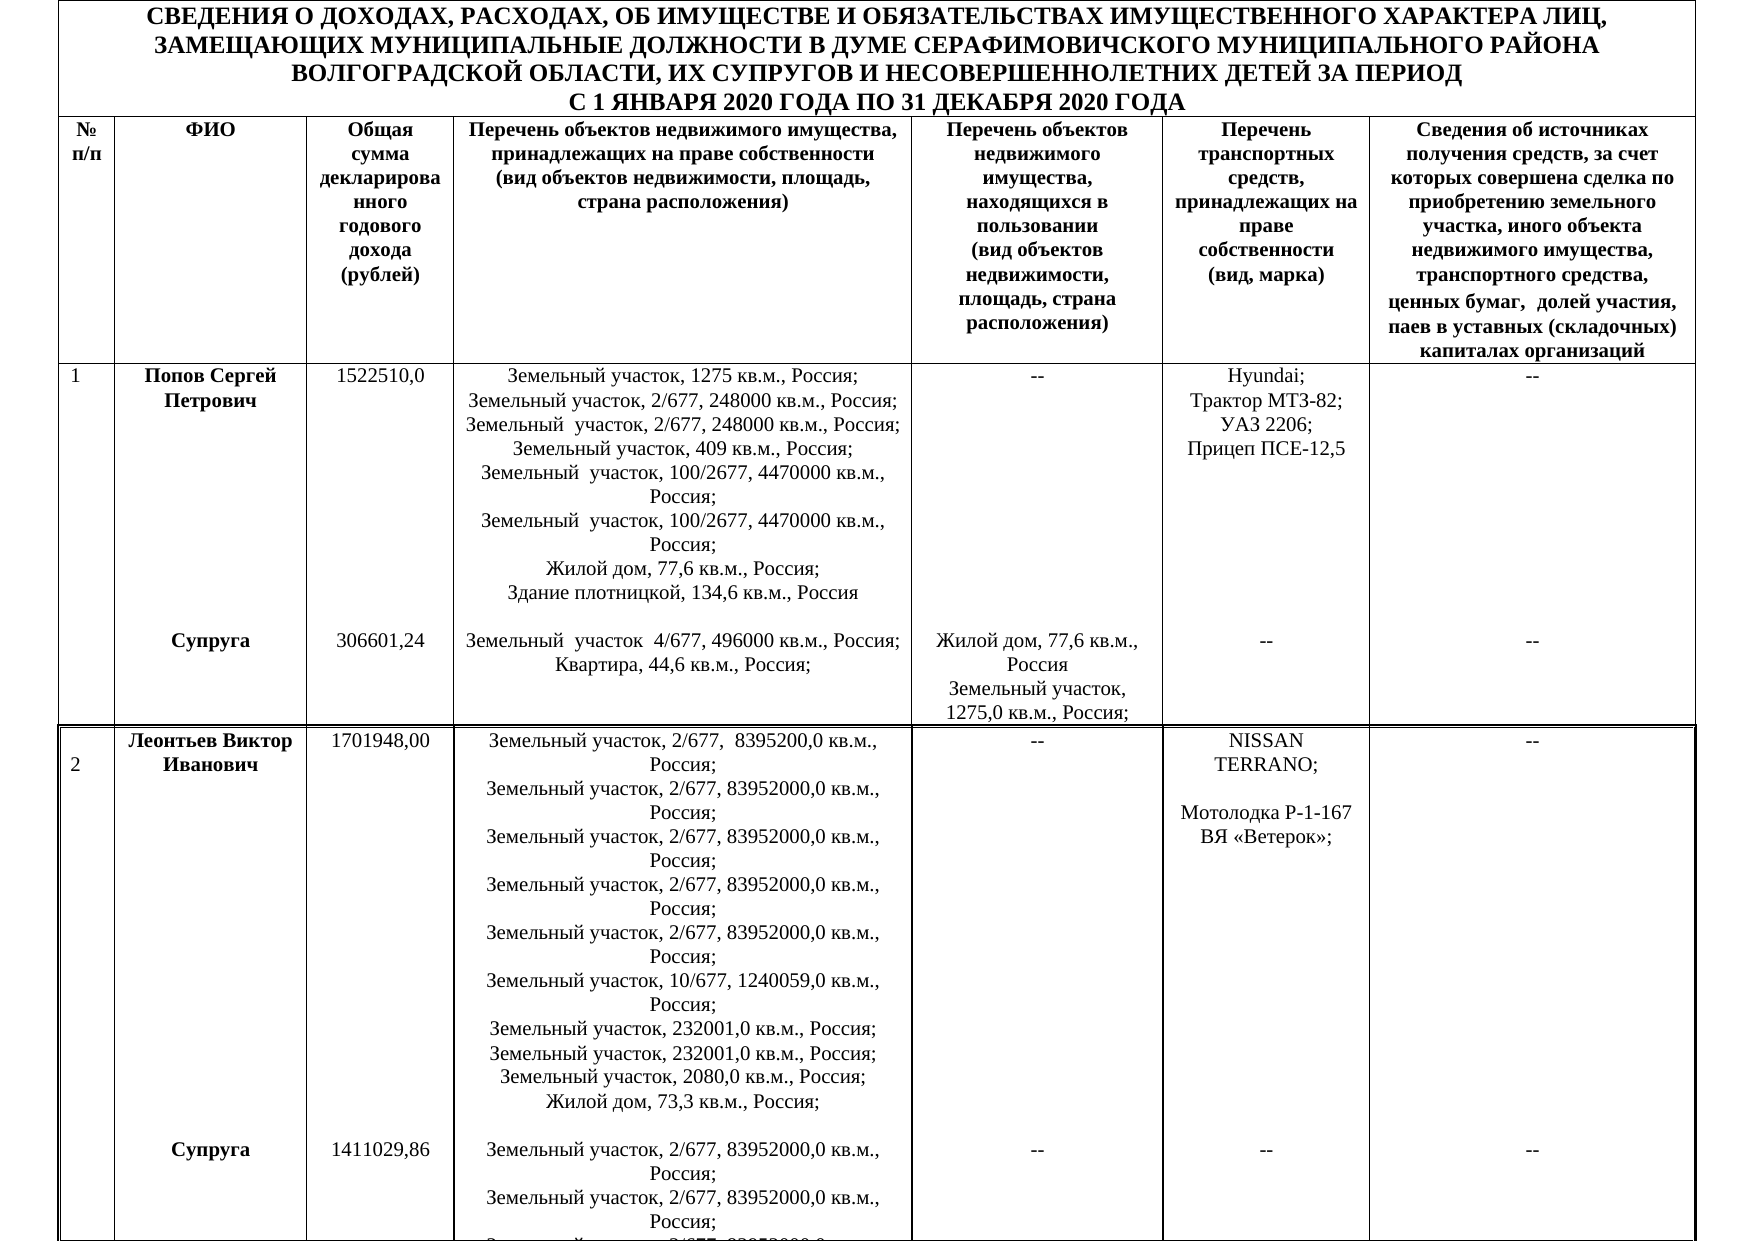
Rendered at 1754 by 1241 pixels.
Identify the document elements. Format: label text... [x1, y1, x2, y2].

table_cell Супруга [115, 628, 306, 724]
table_cell -- [913, 728, 1162, 1137]
table_cell 1 [59, 364, 114, 628]
table_cell № п/п [59, 117, 114, 362]
table_cell Земельный участок, 2/677, 8395200,0 кв.м., Россия; Земельный участок, 2/677, 83952000,0 кв.м., Россия; Земельный участок, 2/677, 83952000,0 кв.м., Россия; Земельный участок, 2/677, 83952000,0 кв.м., Россия; Земельный участок, 2/677, 83952000,0 кв.м., Россия; Земельный участок, 10/677, 1240059,0 кв.м., Россия; Земельный участок, 232001,0 кв.м., Россия; Земельный участок, 232001,0 кв.м., Россия; Земельный участок, 2080,0 кв.м., Россия; Жилой дом, 73,3 кв.м., Россия; [455, 728, 911, 1137]
table_cell -- [1164, 1137, 1369, 1240]
table_cell Перечень транспортных средств, принадлежащих на праве собственности (вид, марка) [1163, 117, 1369, 362]
table_cell -- [1370, 726, 1694, 1137]
table_cell -- [912, 364, 1162, 628]
table_cell Общая сумма декларированного годового дохода (рублей) [307, 117, 453, 362]
table_cell -- [1370, 364, 1695, 628]
table_cell 2 [61, 728, 114, 1137]
table_cell Перечень объектов недвижимого имущества, принадлежащих на праве собственности (вид объектов недвижимости, площадь, страна расположения) [454, 117, 911, 362]
table_cell ФИО [115, 117, 306, 362]
table_cell -- [913, 1137, 1162, 1240]
table_cell NISSAN TERRANO; Мотолодка Р-1-167 ВЯ «Ветерок»; [1164, 728, 1369, 1137]
table_cell 1701948,00 [307, 728, 453, 1137]
table_header СВЕДЕНИЯ О ДОХОДАХ, РАСХОДАХ, ОБ ИМУЩЕСТВЕ И ОБЯЗАТЕЛЬСТВАХ ИМУЩЕСТВЕННОГО ХАРАКТЕРА ЛИЦ, ЗАМЕЩАЮЩИХ МУНИЦИПАЛЬНЫЕ ДОЛЖНОСТИ В ДУМЕ СЕРАФИМОВИЧСКОГО МУНИЦИПАЛЬНОГО РАЙОНА ВОЛГОГРАДСКОЙ ОБЛАСТИ, ИХ СУПРУГОВ И НЕСОВЕРШЕННОЛЕТНИХ ДЕТЕЙ ЗА ПЕРИОД С 1 ЯНВАРЯ 2020 ГОДА ПО 31 ДЕКАБРЯ 2020 ГОДА [59, 1, 1695, 116]
table_cell Земельный участок 4/677, 496000 кв.м., Россия; Квартира, 44,6 кв.м., Россия; [454, 628, 911, 724]
table_cell [59, 628, 114, 724]
table_cell -- [1370, 1137, 1694, 1240]
table_cell Сведения об источниках получения средств, за счет которых совершена сделка по приобретению земельного участка, иного объекта недвижимого имущества, транспортного средства, ценных бумаг, долей участия, паев в уставных (складочных) капиталах организаций [1370, 117, 1695, 362]
table_cell Попов Сергей Петрович [115, 364, 306, 628]
table_cell Леонтьев Виктор Иванович [115, 728, 306, 1137]
table_cell Hyundai; Трактор МТЗ-82; УАЗ 2206; Прицеп ПСЕ-12,5 [1163, 364, 1369, 628]
table_cell Супруга [115, 1137, 306, 1240]
table_cell 306601,24 [307, 628, 453, 724]
table_cell -- [1370, 628, 1695, 724]
table_cell [61, 1137, 114, 1240]
table_cell Земельный участок, 1275 кв.м., Россия; Земельный участок, 2/677, 248000 кв.м., Россия; Земельный участок, 2/677, 248000 кв.м., Россия; Земельный участок, 409 кв.м., Россия; Земельный участок, 100/2677, 4470000 кв.м., Россия; Земельный участок, 100/2677, 4470000 кв.м., Россия; Жилой дом, 77,6 кв.м., Россия; Здание плотницкой, 134,6 кв.м., Россия [454, 364, 911, 628]
table_cell 1411029,86 [307, 1137, 453, 1240]
table_cell Жилой дом, 77,6 кв.м., Россия Земельный участок, 1275,0 кв.м., Россия; [912, 628, 1162, 724]
table_cell -- [1163, 628, 1369, 724]
table_cell Перечень объектов недвижимого имущества, находящихся в пользовании (вид объектов недвижимости, площадь, страна расположения) [912, 117, 1162, 362]
table_cell 1522510,0 [307, 364, 453, 628]
